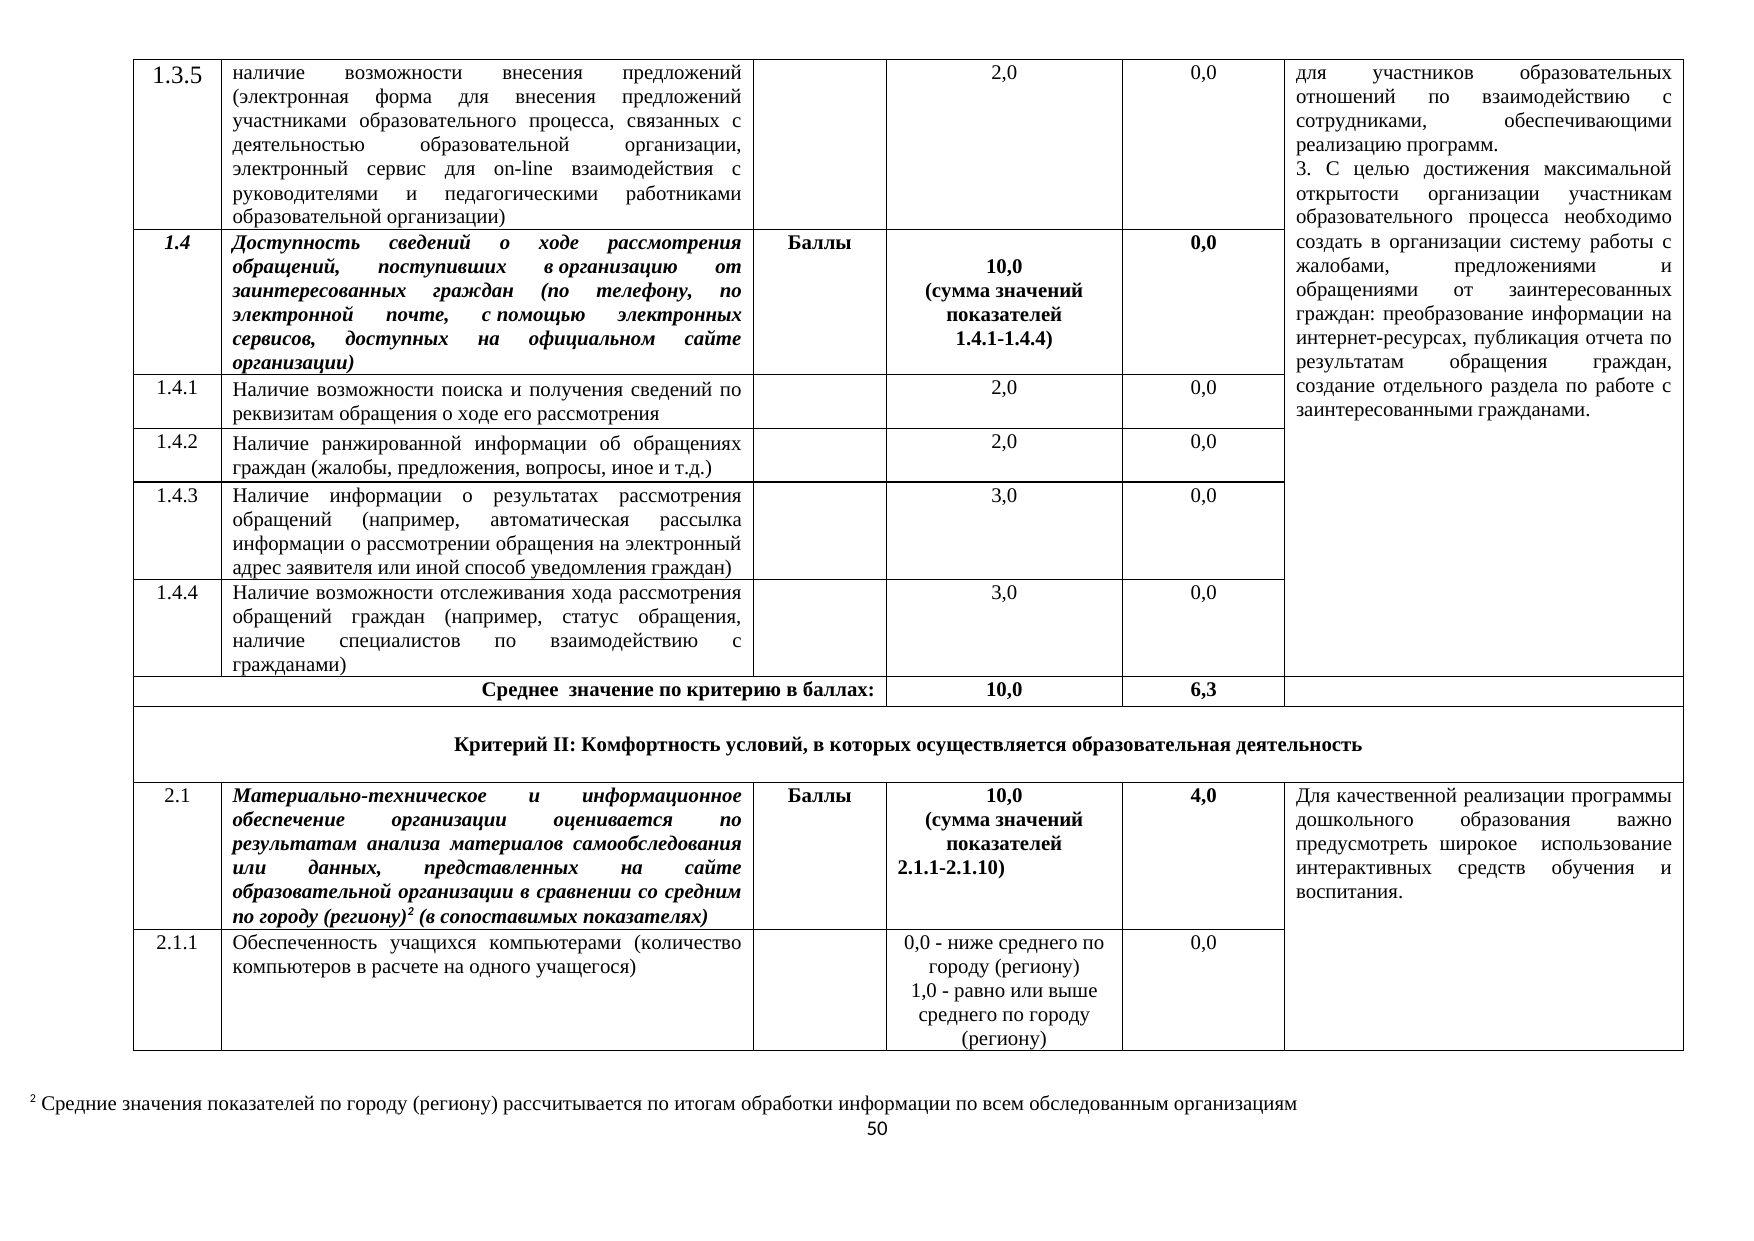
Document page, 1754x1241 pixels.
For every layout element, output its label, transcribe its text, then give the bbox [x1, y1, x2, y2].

table_cell 2.1 [134, 783, 221, 928]
table_cell Наличие ранжированной информации об обращениях граждан (жалобы, предложения, вопросы, иное и т.д.) [222, 429, 753, 481]
table_cell 2,0 [887, 375, 1122, 428]
table_cell [754, 930, 886, 1050]
table_cell 3,0 [887, 580, 1122, 676]
table_cell 1.4.4 [134, 580, 221, 676]
table_cell [754, 375, 886, 428]
table_cell Наличие возможности поиска и получения сведений по реквизитам обращения о ходе его рассмотрения [222, 375, 753, 428]
table_cell 0,0 [1123, 429, 1284, 481]
table_cell 1.4 [134, 230, 221, 374]
table_cell [1285, 677, 1683, 706]
table_cell 1.4.3 [134, 483, 221, 579]
table_cell 10,0 (сумма значений показателей 1.4.1-1.4.4) [887, 230, 1122, 374]
table_cell наличие возможности внесения предложений (электронная форма для внесения предложений участниками образовательного процесса, связанных с деятельностью образовательной организации, электронный сервис для on-line взаимодействия с руководителями и педагогическими работниками образовательной организации) [222, 60, 753, 228]
table_cell Для качественной реализации программы дошкольного образования важно предусмотреть широкое использование интерактивных средств обучения и воспитания. [1285, 783, 1683, 1050]
table_cell 4,0 [1123, 783, 1284, 928]
table_cell [754, 483, 886, 579]
table_cell Доступность сведений о ходе рассмотрения обращений, поступивших в организацию от заинтересованных граждан (по телефону, по электронной почте, с помощью электронных сервисов, доступных на официальном сайте организации) [222, 230, 753, 374]
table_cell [887, 930, 1122, 1050]
table_cell 0,0 [1123, 930, 1284, 1050]
table_cell [754, 429, 886, 481]
table_cell Критерий II: Комфортность условий, в которых осуществляется образовательная деятельность [134, 707, 1683, 782]
table_cell 10,0 (сумма значений показателей 2.1.1-2.1.10) [887, 783, 1122, 928]
table_cell 1.4.2 [134, 429, 221, 481]
table_cell Баллы [754, 783, 886, 928]
table_cell 0,0 [1123, 60, 1284, 228]
table_cell Среднее значение по критерию в баллах: [134, 677, 886, 706]
table_cell 3,0 [887, 483, 1122, 579]
table_cell 1.4.1 [134, 375, 221, 428]
table_cell 10,0 [887, 677, 1122, 706]
table_cell 2.1.1 [134, 930, 221, 1050]
table_cell Баллы [754, 230, 886, 374]
table_cell [754, 60, 886, 228]
table_cell 0,0 [1123, 230, 1284, 374]
table_cell Наличие информации о результатах рассмотрения обращений (например, автоматическая рассылка информации о рассмотрении обращения на электронный адрес заявителя или иной способ уведомления граждан) [222, 483, 753, 579]
table_cell 2,0 [887, 60, 1122, 228]
table_cell 1.3.5 [134, 60, 221, 228]
table_cell Материально-техническое и информационное обеспечение организации оценивается по результатам анализа материалов самообследования или данных, представленных на сайте образовательной организации в сравнении со средним по городу (региону) (в сопоставимых показателях) [222, 783, 753, 928]
table_cell Наличие возможности отслеживания хода рассмотрения обращений граждан (например, статус обращения, наличие специалистов по взаимодействию с гражданами) [222, 580, 753, 676]
table_cell 0,0 [1123, 375, 1284, 428]
table_cell 2,0 [887, 429, 1122, 481]
table_cell 0,0 [1123, 580, 1284, 676]
table_cell 6,3 [1123, 677, 1284, 706]
table_cell [754, 580, 886, 676]
table_cell Обеспеченность учащихся компьютерами (количество компьютеров в расчете на одного учащегося) [222, 930, 753, 1050]
table_cell 0,0 [1123, 483, 1284, 579]
